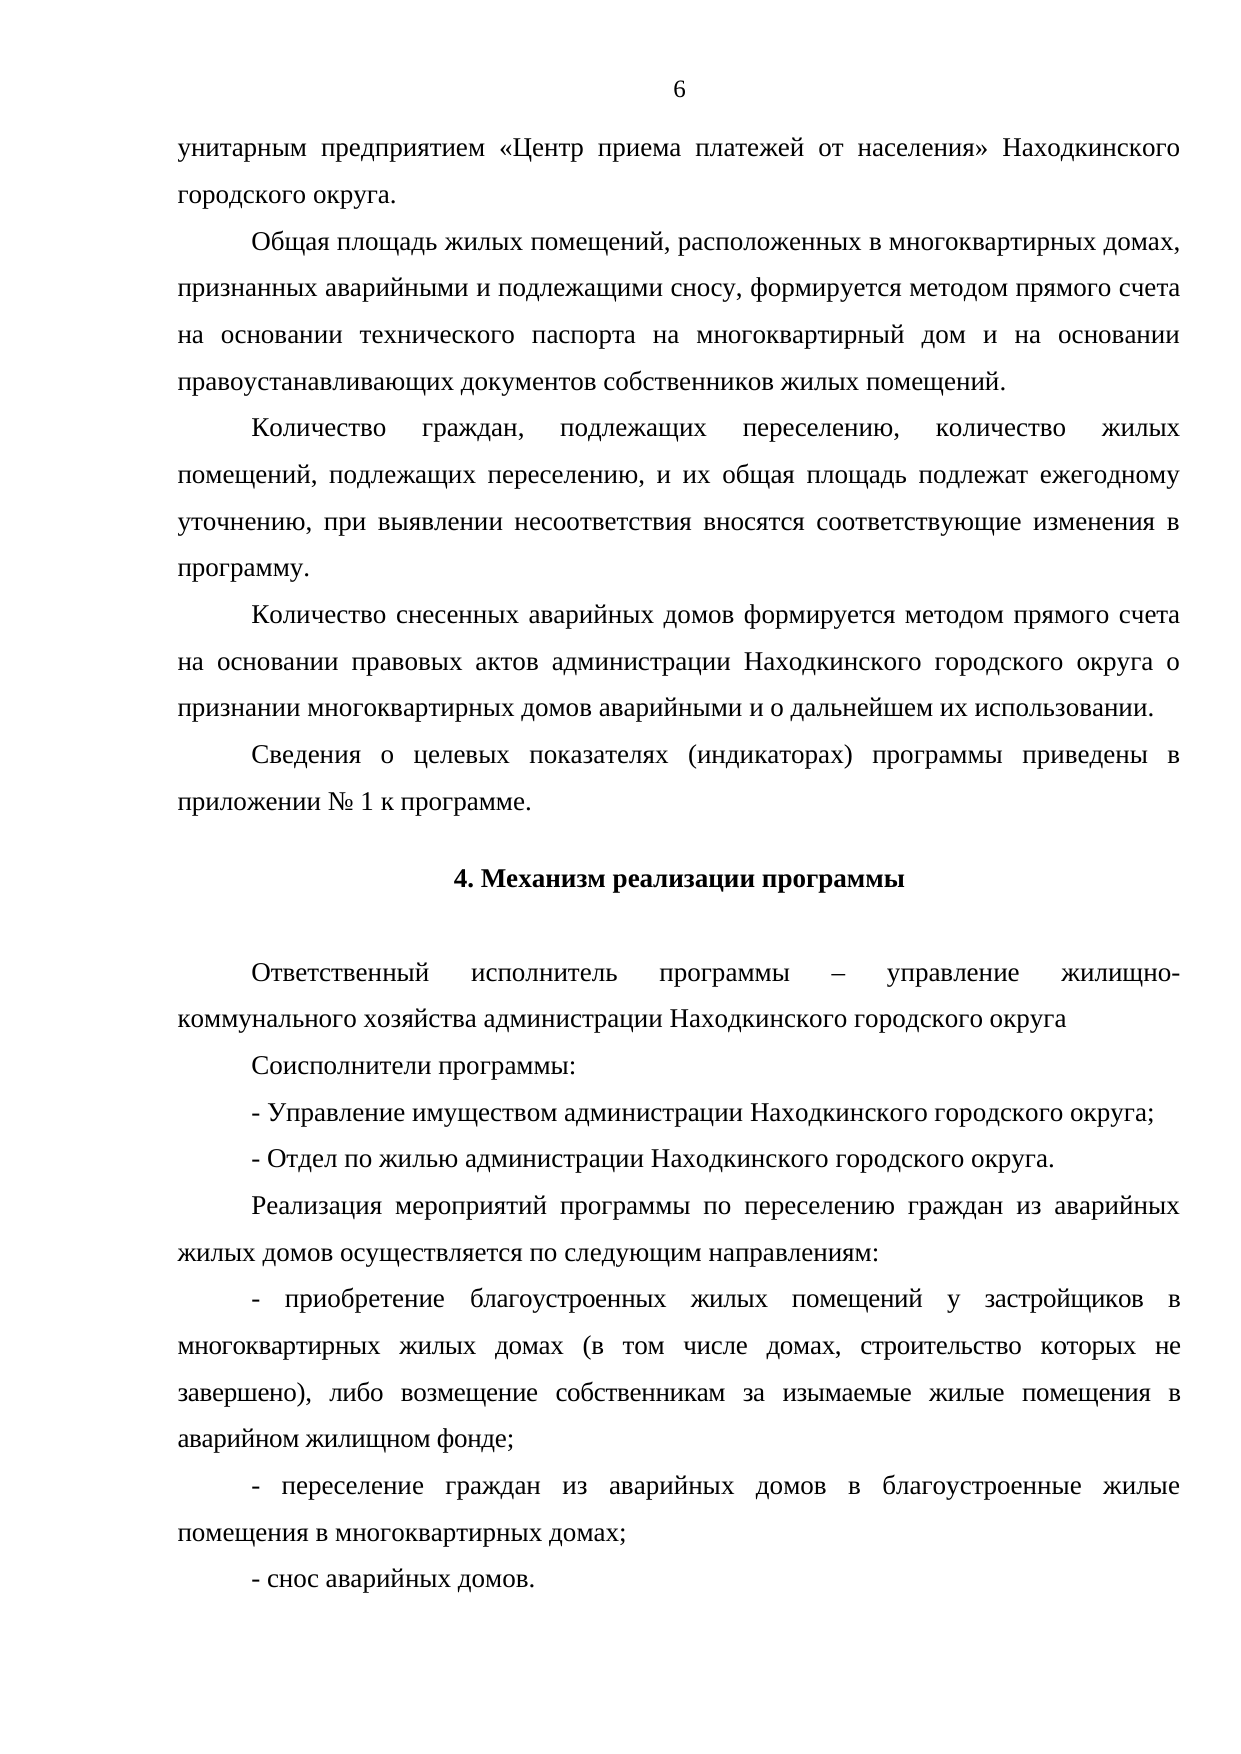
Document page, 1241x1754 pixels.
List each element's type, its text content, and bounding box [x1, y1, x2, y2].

text Ответственный исполнитель программы – управление жилищно-коммунального хозяйства администрации Находкинского городского округа [177, 956, 1181, 1034]
text Общая площадь жилых помещений, расположенных в многоквартирных домах, признанных аварийными и подлежащими сносу, формируется методом прямого счета на основании технического паспорта на многоквартирный дом и на основании правоустанавливающих документов собственников жилых помещений. [177, 225, 1181, 396]
text - переселение граждан из аварийных домов в благоустроенные жилые помещения в многоквартирных домах; [177, 1469, 1181, 1547]
text Количество снесенных аварийных домов формируется методом прямого счета на основании правовых актов администрации Находкинского городского округа о признании многоквартирных домов аварийными и о дальнейшем их использовании. [177, 598, 1181, 722]
text - снос аварийных домов. [177, 1562, 1181, 1594]
text - приобретение благоустроенных жилых помещений у застройщиков в многоквартирных жилых домах (в том числе домах, строительство которых не завершено), либо возмещение собственникам за изымаемые жилые помещения в аварийном жилищном фонде; [177, 1282, 1181, 1454]
text Сведения о целевых показателях (индикаторах) программы приведены в приложении № 1 к программе. [177, 738, 1181, 816]
text - Управление имуществом администрации Находкинского городского округа; [177, 1096, 1181, 1127]
text - Отдел по жилью администрации Находкинского городского округа. [177, 1142, 1181, 1174]
text Соисполнители программы: [177, 1049, 1181, 1080]
text Количество граждан, подлежащих переселению, количество жилых помещений, подлежащих переселению, и их общая площадь подлежат ежегодному уточнению, при выявлении несоответствия вносятся соответствующие изменения в программу. [177, 411, 1181, 582]
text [177, 131, 1181, 209]
text 4. Механизм реализации программы [177, 862, 1181, 894]
text Реализация мероприятий программы по переселению граждан из аварийных жилых домов осуществляется по следующим направлениям: [177, 1189, 1181, 1267]
